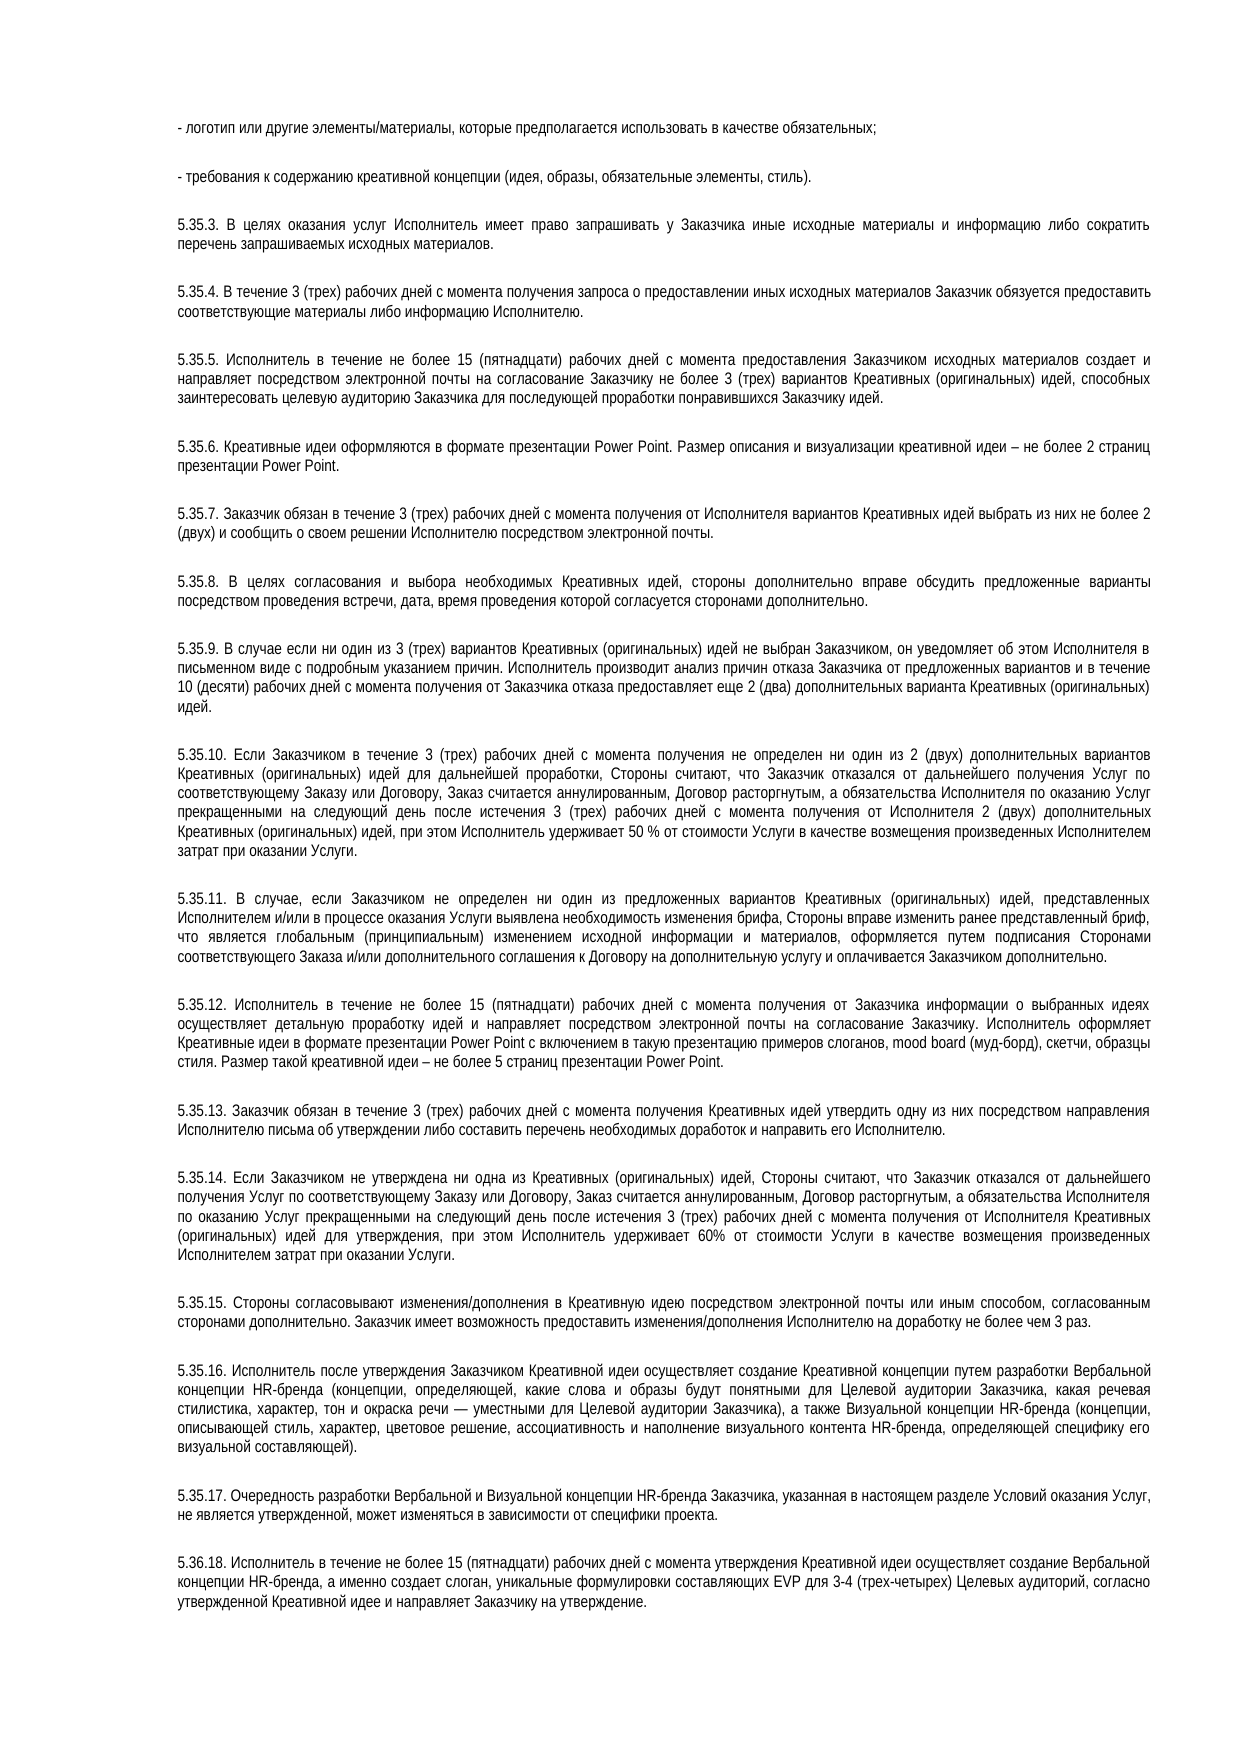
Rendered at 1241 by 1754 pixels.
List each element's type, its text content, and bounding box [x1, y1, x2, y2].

text 5.35.15. Стороны согласовывают изменения/дополнения в Креативную идею посредством электронной почты или иным способом, согласованным сторонами дополнительно. Заказчик имеет возможность предоставить изменения/дополнения Исполнителю на доработку не более чем 3 раз. [177, 1293, 1152, 1331]
text - требования к содержанию креативной концепции (идея, образы, обязательные элементы, стиль). [177, 166, 1152, 186]
text 5.35.8. В целях согласования и выбора необходимых Креативных идей, стороны дополнительно вправе обсудить предложенные варианты посредством проведения встречи, дата, время проведения которой согласуется сторонами дополнительно. [177, 571, 1152, 610]
text 5.35.16. Исполнитель после утверждения Заказчиком Креативной идеи осуществляет создание Креативной концепции путем разработки Вербальной концепции HR-бренда (концепции, определяющей, какие слова и образы будут понятными для Целевой аудитории Заказчика, какая речевая стилистика, характер, тон и окраска речи — уместными для Целевой аудитории Заказчика), а также Визуальной концепции HR-бренда (концепции, описывающей стиль, характер, цветовое решение, ассоциативность и наполнение визуального контента HR-бренда, определяющей специфику его визуальной составляющей). [177, 1361, 1152, 1456]
text 5.35.7. Заказчик обязан в течение 3 (трех) рабочих дней с момента получения от Исполнителя вариантов Креативных идей выбрать из них не более 2 (двух) и сообщить о своем решении Исполнителю посредством электронной почты. [177, 504, 1152, 542]
text 5.35.9. В случае если ни один из 3 (трех) вариантов Креативных (оригинальных) идей не выбран Заказчиком, он уведомляет об этом Исполнителя в письменном виде с подробным указанием причин. Исполнитель производит анализ причин отказа Заказчика от предложенных вариантов и в течение 10 (десяти) рабочих дней с момента получения от Заказчика отказа предоставляет еще 2 (два) дополнительных варианта Креативных (оригинальных) идей. [177, 639, 1152, 716]
text 5.35.5. Исполнитель в течение не более 15 (пятнадцати) рабочих дней с момента предоставления Заказчиком исходных материалов создает и направляет посредством электронной почты на согласование Заказчику не более 3 (трех) вариантов Креативных (оригинальных) идей, способных заинтересовать целевую аудиторию Заказчика для последующей проработки понравившихся Заказчику идей. [177, 350, 1152, 407]
text 5.35.11. В случае, если Заказчиком не определен ни один из предложенных вариантов Креативных (оригинальных) идей, представленных Исполнителем и/или в процессе оказания Услуги выявлена необходимость изменения брифа, Стороны вправе изменить ранее представленный бриф, что является глобальным (принципиальным) изменением исходной информации и материалов, оформляется путем подписания Сторонами соответствующего Заказа и/или дополнительного соглашения к Договору на дополнительную услугу и оплачивается Заказчиком дополнительно. [177, 889, 1152, 966]
text 5.35.17. Очередность разработки Вербальной и Визуальной концепции HR-бренда Заказчика, указанная в настоящем разделе Условий оказания Услуг, не является утвержденной, может изменяться в зависимости от специфики проекта. [177, 1486, 1152, 1524]
text 5.35.10. Если Заказчиком в течение 3 (трех) рабочих дней с момента получения не определен ни один из 2 (двух) дополнительных вариантов Креативных (оригинальных) идей для дальнейшей проработки, Стороны считают, что Заказчик отказался от дальнейшего получения Услуг по соответствующему Заказу или Договору, Заказ считается аннулированным, Договор расторгнутым, а обязательства Исполнителя по оказанию Услуг прекращенными на следующий день после истечения 3 (трех) рабочих дней с момента получения от Исполнителя 2 (двух) дополнительных Креативных (оригинальных) идей, при этом Исполнитель удерживает 50 % от стоимости Услуги в качестве возмещения произведенных Исполнителем затрат при оказании Услуги. [177, 745, 1152, 860]
text 5.36.18. Исполнитель в течение не более 15 (пятнадцати) рабочих дней с момента утверждения Креативной идеи осуществляет создание Вербальной концепции HR-бренда, а именно создает слоган, уникальные формулировки составляющих EVP для 3-4 (трех-четырех) Целевых аудиторий, согласно утвержденной Креативной идее и направляет Заказчику на утверждение. [177, 1553, 1152, 1611]
text 5.35.6. Креативные идеи оформляются в формате презентации Power Point. Размер описания и визуализации креативной идеи – не более 2 страниц презентации Power Point. [177, 436, 1152, 475]
text 5.35.4. В течение 3 (трех) рабочих дней с момента получения запроса о предоставлении иных исходных материалов Заказчик обязуется предоставить соответствующие материалы либо информацию Исполнителю. [177, 282, 1152, 321]
text 5.35.13. Заказчик обязан в течение 3 (трех) рабочих дней с момента получения Креативных идей утвердить одну из них посредством направления Исполнителю письма об утверждении либо составить перечень необходимых доработок и направить его Исполнителю. [177, 1101, 1152, 1139]
text 5.35.12. Исполнитель в течение не более 15 (пятнадцати) рабочих дней с момента получения от Заказчика информации о выбранных идеях осуществляет детальную проработку идей и направляет посредством электронной почты на согласование Заказчику. Исполнитель оформляет Креативные идеи в формате презентации Power Point с включением в такую презентацию примеров слоганов, mood board (муд-борд), скетчи, образцы стиля. Размер такой креативной идеи – не более 5 страниц презентации Power Point. [177, 995, 1152, 1071]
text 5.35.3. В целях оказания услуг Исполнитель имеет право запрашивать у Заказчика иные исходные материалы и информацию либо сократить перечень запрашиваемых исходных материалов. [177, 215, 1152, 253]
text - логотип или другие элементы/материалы, которые предполагается использовать в качестве обязательных; [177, 118, 1152, 137]
text 5.35.14. Если Заказчиком не утверждена ни одна из Креативных (оригинальных) идей, Стороны считают, что Заказчик отказался от дальнейшего получения Услуг по соответствующему Заказу или Договору, Заказ считается аннулированным, Договор расторгнутым, а обязательства Исполнителя по оказанию Услуг прекращенными на следующий день после истечения 3 (трех) рабочих дней с момента получения от Исполнителя Креативных (оригинальных) идей для утверждения, при этом Исполнитель удерживает 60% от стоимости Услуги в качестве возмещения произведенных Исполнителем затрат при оказании Услуги. [177, 1168, 1152, 1264]
